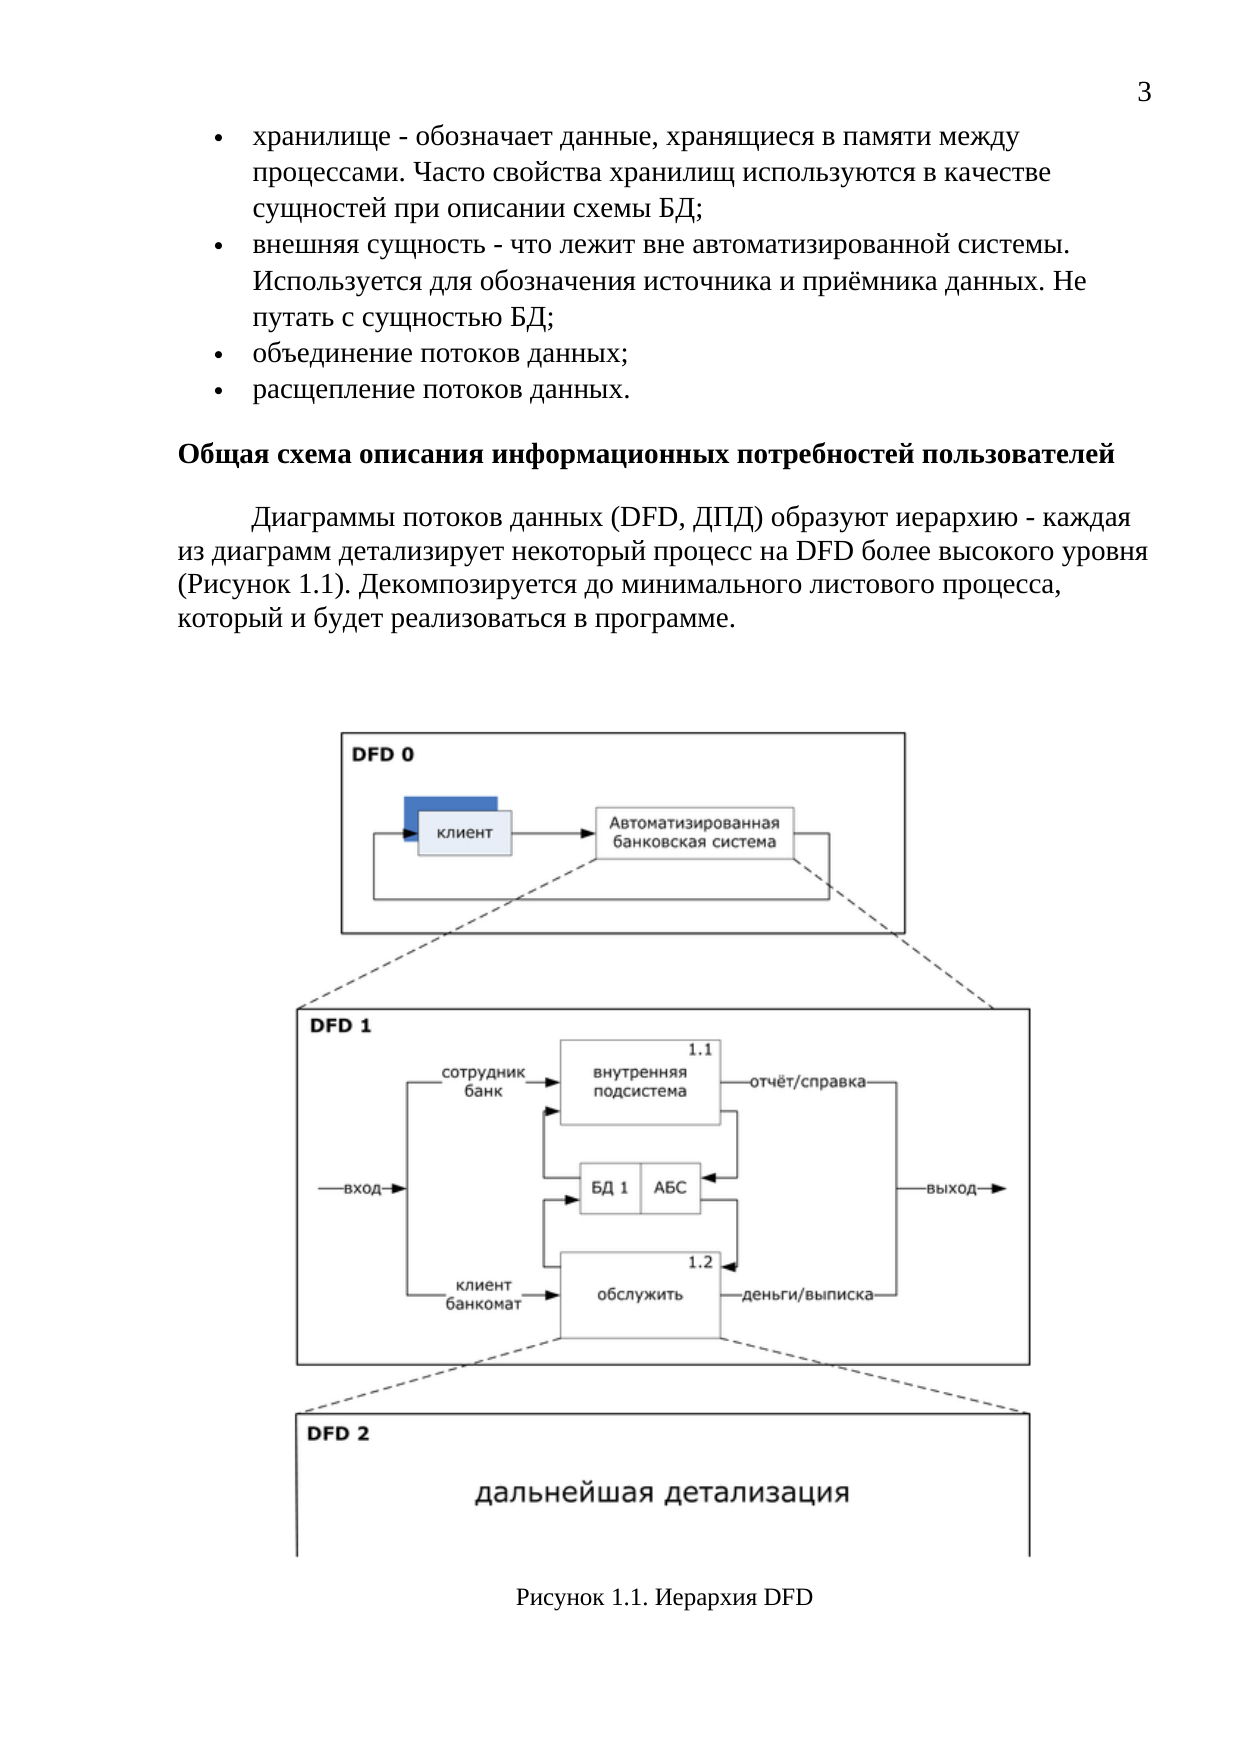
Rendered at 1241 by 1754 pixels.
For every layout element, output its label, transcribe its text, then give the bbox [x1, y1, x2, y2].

text Общая схема описания информационных потребностей пользователей [177, 436, 1152, 470]
list внешняя сущность - что лежит вне автоматизированной системы. Используется для обозначения источника и приёмника данных. Не путать с сущностью БД; [215, 227, 1152, 332]
text Диаграммы потоков данных (DFD, ДПД) образуют иерархию - каждая из диаграмм детализирует некоторый процесс на DFD более высокого уровня (Рисунок 1.1). Декомпозируется до минимального листового процесса, который и будет реализоваться в программе. [177, 499, 1152, 633]
picture [288, 725, 1041, 1566]
list объединение потоков данных; [215, 335, 1152, 368]
list расщепление потоков данных. [215, 371, 1152, 405]
text Рисунок 1.1. Иерархия DFD [177, 1582, 1152, 1611]
list хранилище - обозначает данные, хранящиеся в памяти между процессами. Часто свойства хранилищ используются в качестве сущностей при описании схемы БД; [215, 118, 1152, 224]
